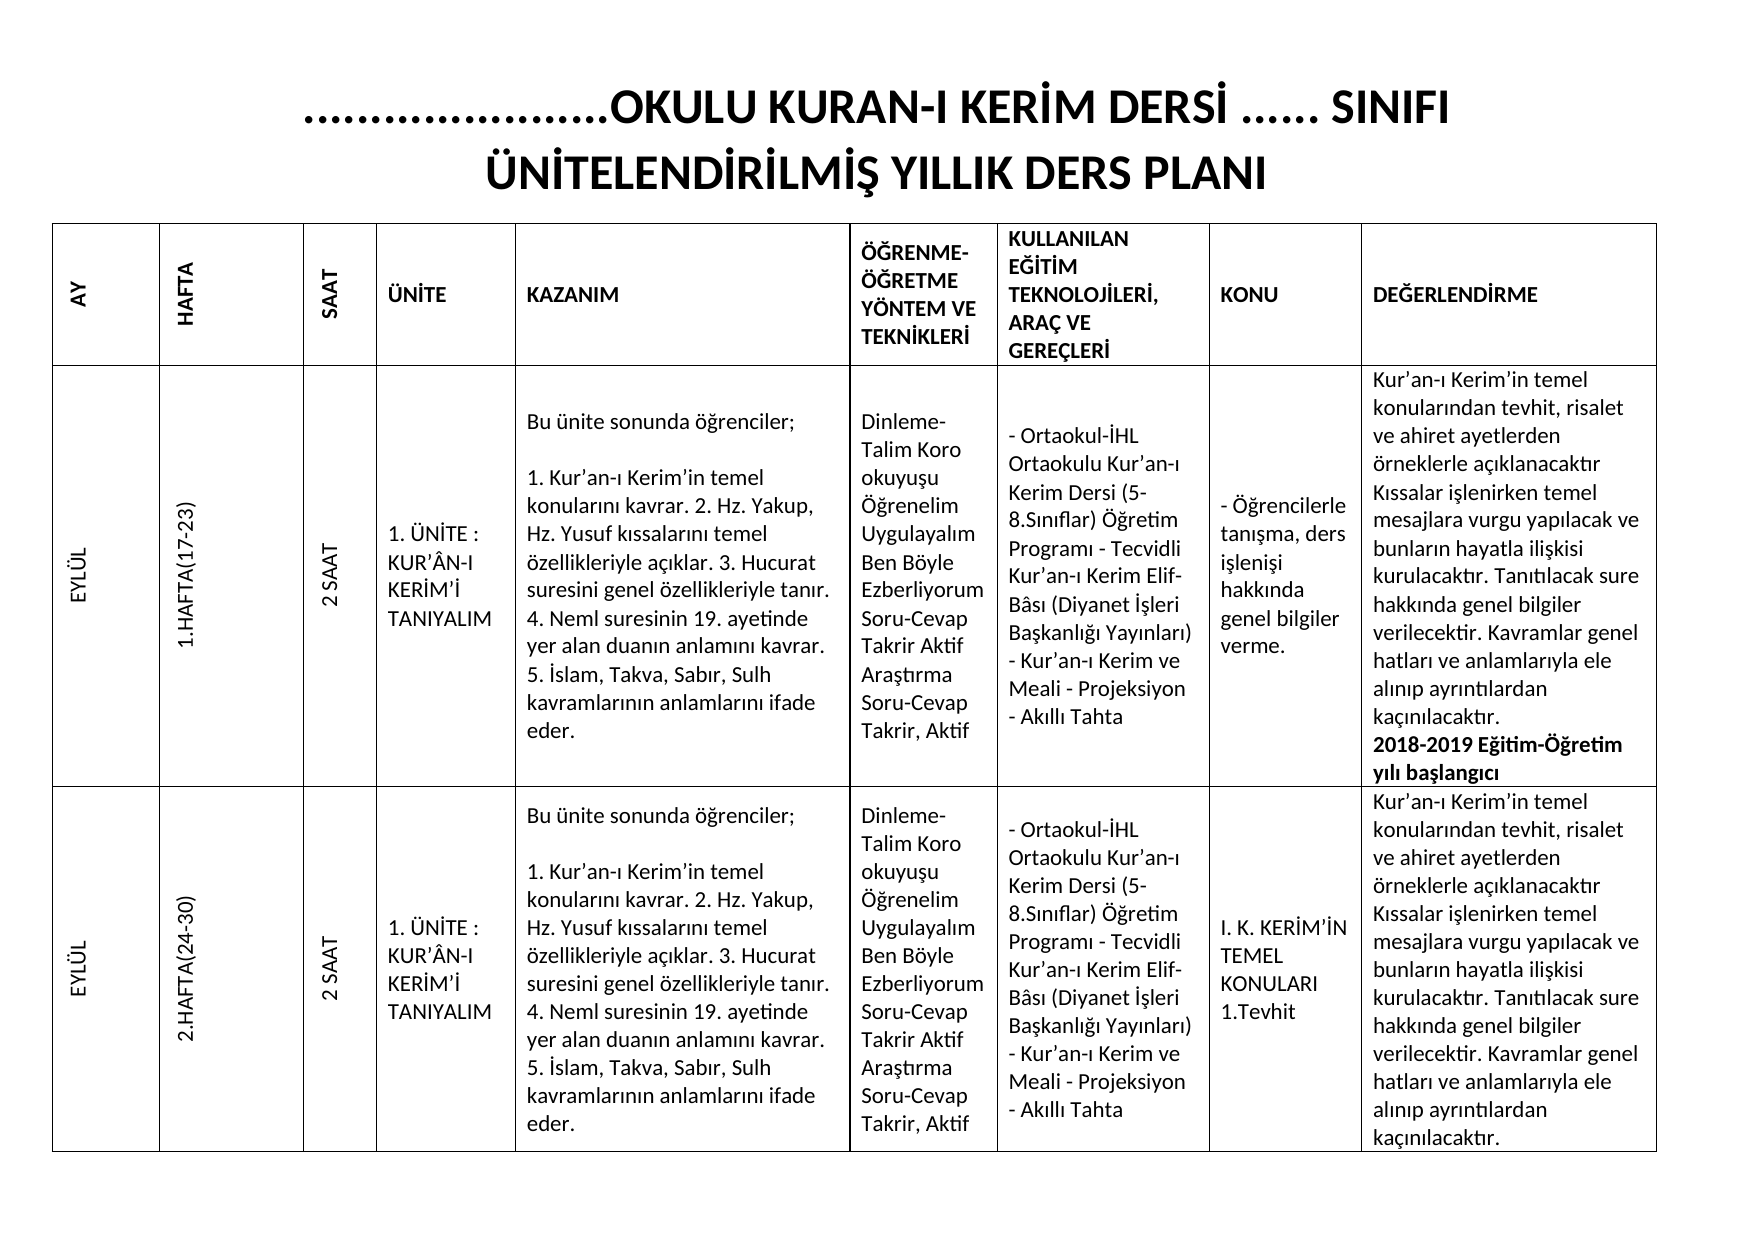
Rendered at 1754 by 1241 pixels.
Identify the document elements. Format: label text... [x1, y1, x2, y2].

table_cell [1362, 787, 1656, 1151]
table_cell 1. ÜNİTE : KUR’ÂN-I KERİM’İ TANIYALIM [377, 366, 515, 786]
table_header HAFTA [160, 224, 303, 364]
table_header DEĞERLENDİRME [1362, 224, 1656, 364]
text .......................OKULU KURAN-I KERİM DERSİ ...... SINIFI ÜNİTELENDİRİLMİŞ YILLIK DERS PLANI [75, 75, 1679, 202]
table_cell 1.HAFTA(17-23) [160, 366, 303, 786]
table_header ÖĞRENME-ÖĞRETME YÖNTEM VE TEKNİKLERİ [851, 224, 997, 364]
table_cell I. K. KERİM’İN TEMEL KONULARI 1.Tevhit [1210, 787, 1361, 1151]
table_cell 1. ÜNİTE : KUR’ÂN-I KERİM’İ TANIYALIM [377, 787, 515, 1151]
table_cell 2.HAFTA(24-30) [160, 787, 303, 1151]
table_cell Dinleme-Talim Koro okuyuşu Öğrenelim Uygulayalım Ben Böyle Ezberliyorum Soru-Cevap Takrir Aktif Araştırma Soru-Cevap Takrir, Aktif [851, 366, 997, 786]
table_header KULLANILAN EĞİTİM TEKNOLOJİLERİ, ARAÇ VE GEREÇLERİ [998, 224, 1209, 364]
table_cell 2 SAAT [304, 787, 376, 1151]
table_header KAZANIM [516, 224, 849, 364]
table_header KONU [1210, 224, 1361, 364]
table_cell - Öğrencilerle tanışma, ders işlenişi hakkında genel bilgiler verme. [1210, 366, 1361, 786]
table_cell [851, 787, 997, 1151]
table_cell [998, 787, 1209, 1151]
table_header ÜNİTE [377, 224, 515, 364]
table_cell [516, 787, 849, 1151]
table_cell EYLÜL [53, 366, 159, 786]
table_cell EYLÜL [53, 787, 159, 1151]
table_cell 2 SAAT [304, 366, 376, 786]
table_header AY [53, 224, 159, 364]
table_cell Kur’an-ı Kerim’in temel konularından tevhit, risalet ve ahiret ayetlerden örneklerle açıklanacaktır Kıssalar işlenirken temel mesajlara vurgu yapılacak ve bunların hayatla ilişkisi kurulacaktır. Tanıtılacak sure hakkında genel bilgiler verilecektir. Kavramlar genel hatları ve anlamlarıyla ele alınıp ayrıntılardan kaçınılacaktır. 2018-2019 Eğitim-Öğretim yılı başlangıcı [1362, 366, 1656, 786]
table_header SAAT [304, 224, 376, 364]
